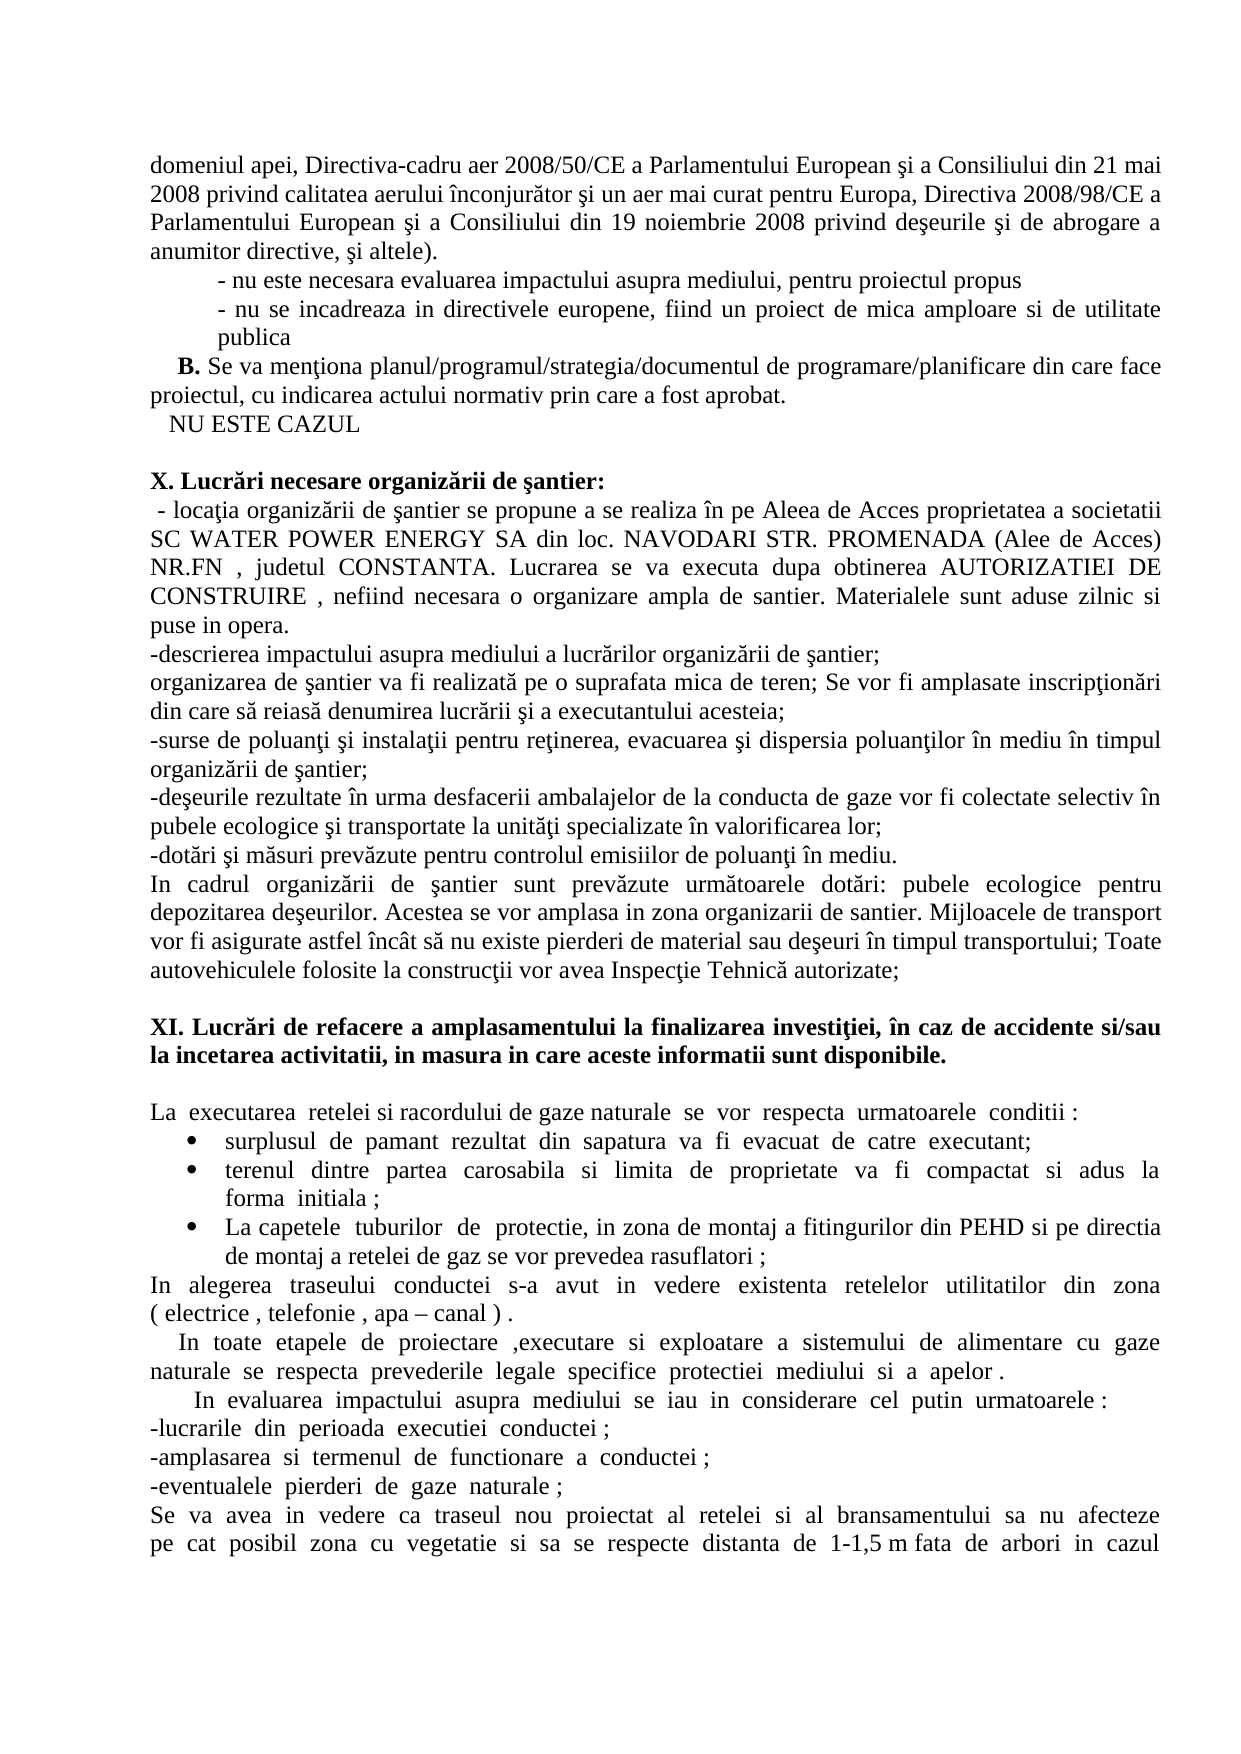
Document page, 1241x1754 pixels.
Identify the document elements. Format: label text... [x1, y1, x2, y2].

text - locaţia organizării de şantier se propune a se realiza în pe Aleea de Acces proprietatea a societatii SC WATER POWER ENERGY SA din loc. NAVODARI STR. PROMENADA (Alee de Acces) NR.FN , judetul CONSTANTA. Lucrarea se va executa dupa obtinerea AUTORIZATIEI DE CONSTRUIRE , nefiind necesara o organizare ampla de santier. Materialele sunt aduse zilnic si puse in opera. [150, 495, 1162, 639]
text organizarea de şantier va fi realizată pe o suprafata mica de teren; Se vor fi amplasate inscripţionări din care să reiasă denumirea lucrării şi a executantului acesteia; [150, 667, 1162, 725]
text In toate etapele de proiectare ,executare si exploatare a sistemului de alimentare cu gaze naturale se respecta prevederile legale specifice protectiei mediului si a apelor . [150, 1327, 1162, 1385]
text In cadrul organizării de şantier sunt prevăzute următoarele dotări: pubele ecologice pentru depozitarea deşeurilor. Acestea se vor amplasa in zona organizarii de santier. Mijloacele de transport vor fi asigurate astfel încât să nu existe pierderi de material sau deşeuri în timpul transportului; Toate autovehiculele folosite la construcţii vor avea Inspecţie Tehnică autorizate; [150, 869, 1162, 984]
text -lucrarile din perioada executiei conductei ; [150, 1413, 1162, 1442]
text In alegerea traseului conductei s-a avut in vedere existenta retelelor utilitatilor din zona ( electrice , telefonie , apa – canal ) . [150, 1270, 1162, 1327]
text X. Lucrări necesare organizării de şantier: [150, 466, 1162, 495]
text -amplasarea si termenul de functionare a conductei ; [150, 1442, 1162, 1471]
text NU ESTE CAZUL [150, 409, 1162, 437]
text La executarea retelei si racordului de gaze naturale se vor respecta urmatoarele conditii : [150, 1097, 1162, 1126]
list - nu se incadreaza in directivele europene, fiind un proiect de mica amploare si de utilitate publica [217, 294, 1162, 351]
text XI. Lucrări de refacere a amplasamentului la finalizarea investiţiei, în caz de accidente si/sau la incetarea activitatii, in masura in care aceste informatii sunt disponibile. [150, 1012, 1162, 1069]
text -descrierea impactului asupra mediului a lucrărilor organizării de şantier; [150, 639, 1162, 667]
list terenul dintre partea carosabila si limita de proprietate va fi compactat si adus la forma initiala ; [187, 1155, 1162, 1212]
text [150, 1500, 1162, 1557]
text B. Se va menţiona planul/programul/strategia/documentul de programare/planificare din care face proiectul, cu indicarea actului normativ prin care a fost aprobat. [150, 351, 1162, 409]
list surplusul de pamant rezultat din sapatura va fi evacuat de catre executant; [187, 1126, 1162, 1155]
text -surse de poluanţi şi instalaţii pentru reţinerea, evacuarea şi dispersia poluanţilor în mediu în timpul organizării de şantier; [150, 725, 1162, 782]
text -eventualele pierderi de gaze naturale ; [150, 1471, 1162, 1500]
text -dotări şi măsuri prevăzute pentru controlul emisiilor de poluanţi în mediu. [150, 840, 1162, 869]
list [150, 150, 1162, 265]
text -deşeurile rezultate în urma desfacerii ambalajelor de la conducta de gaze vor fi colectate selectiv în pubele ecologice şi transportate la unităţi specializate în valorificarea lor; [150, 782, 1162, 840]
list La capetele tuburilor de protectie, in zona de montaj a fitingurilor din PEHD si pe directia de montaj a retelei de gaz se vor prevedea rasuflatori ; [187, 1212, 1162, 1270]
text In evaluarea impactului asupra mediului se iau in considerare cel putin urmatoarele : [150, 1385, 1162, 1413]
list - nu este necesara evaluarea impactului asupra mediului, pentru proiectul propus [217, 265, 1162, 294]
